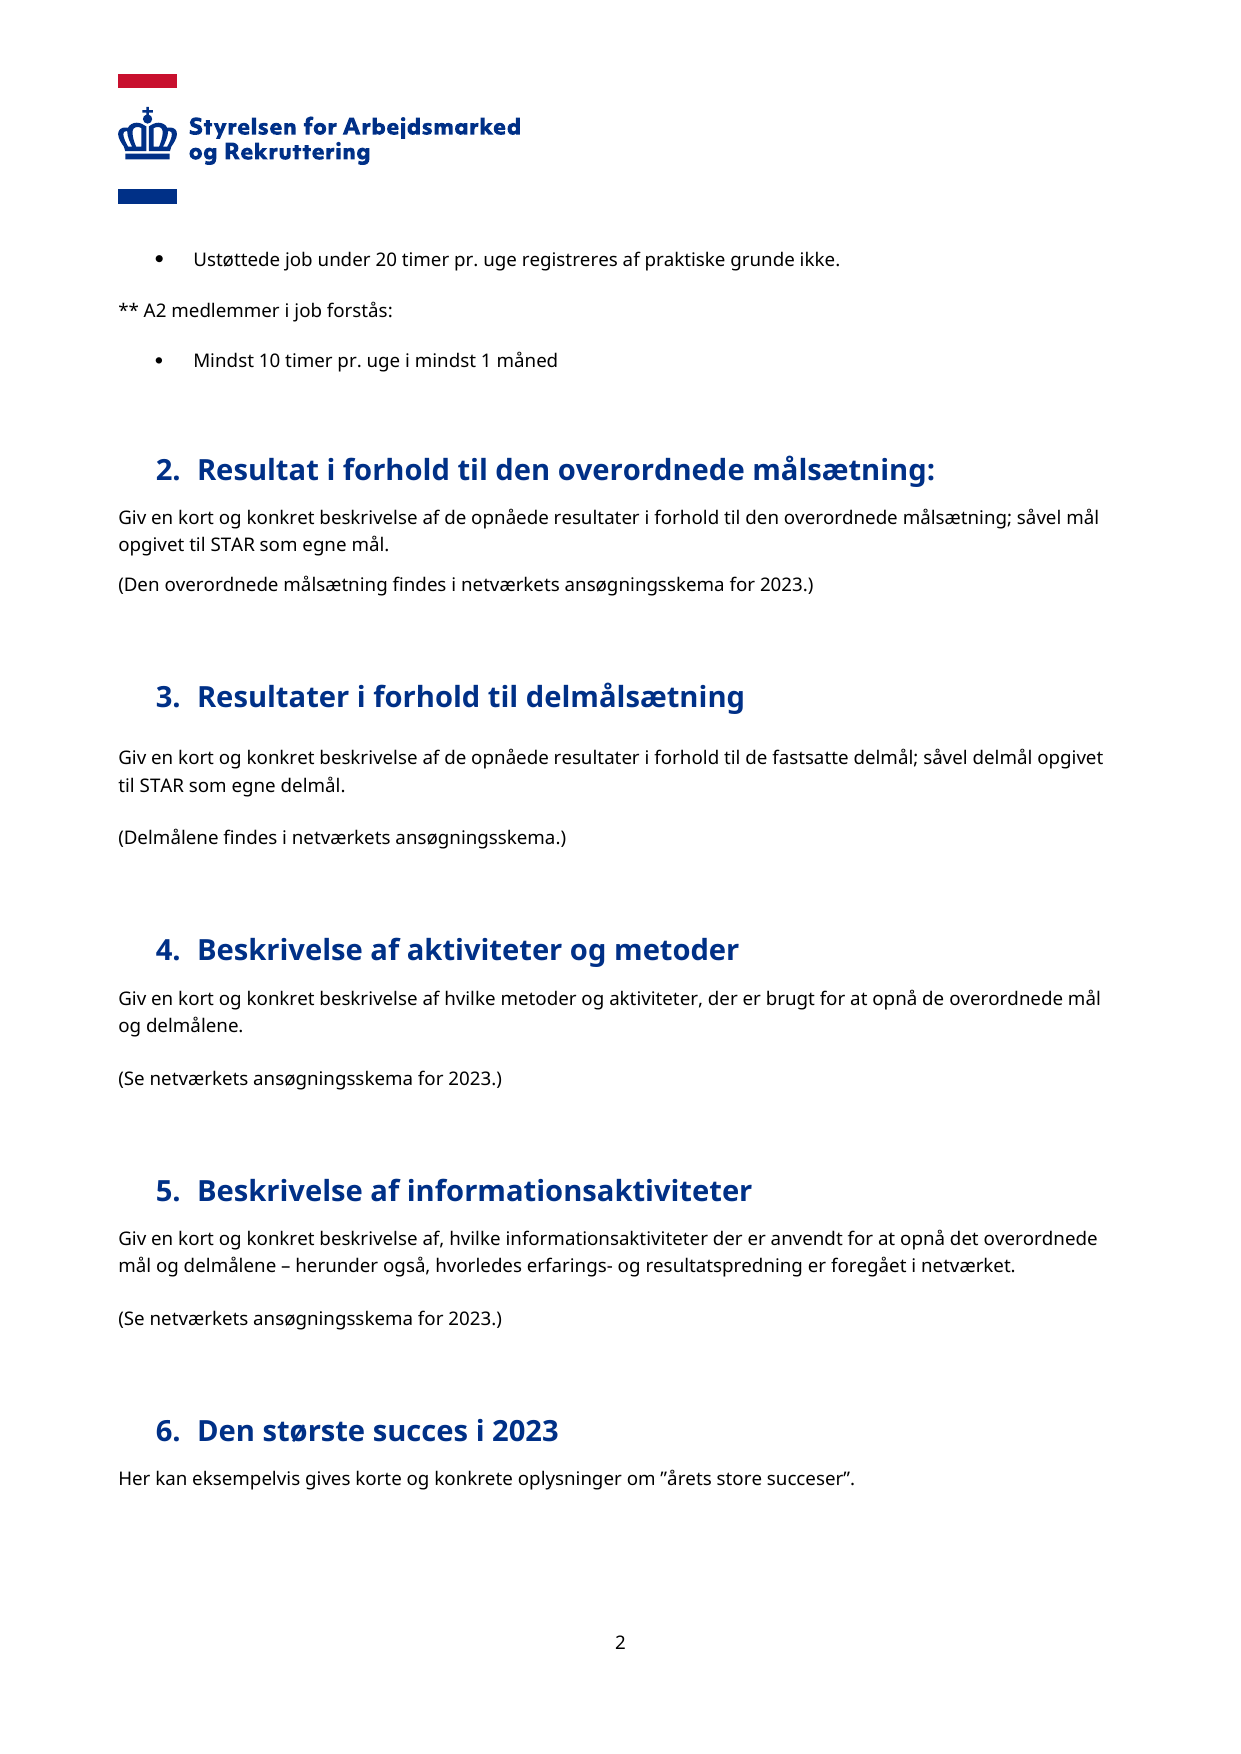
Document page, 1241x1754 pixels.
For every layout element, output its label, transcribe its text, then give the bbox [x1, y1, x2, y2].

list Resultater i forhold til delmålsætning [156, 677, 1122, 716]
subtitle Beskrivelse af aktiviteter og metoder [156, 929, 1122, 969]
text Her kan eksempelvis gives korte og konkrete oplysninger om ”årets store succeser”. [118, 1465, 1122, 1491]
subtitle Beskrivelse af informationsaktiviteter [156, 1170, 1122, 1209]
list Mindst 10 timer pr. uge i mindst 1 måned [156, 348, 1122, 373]
text (Delmålene findes i netværkets ansøgningsskema.) [118, 824, 1122, 850]
subtitle Giv en kort og konkret beskrivelse af de opnåede resultater i forhold til den overordnede målsætning; såvel mål opgivet til STAR som egne mål. [118, 504, 1122, 557]
text Giv en kort og konkret beskrivelse af de opnåede resultater i forhold til de fastsatte delmål; såvel delmål opgivet til STAR som egne delmål. [118, 744, 1122, 797]
text (Den overordnede målsætning findes i netværkets ansøgningsskema for 2023.) [118, 572, 1122, 597]
list Ustøttede job under 20 timer pr. uge registreres af praktiske grunde ikke. [156, 247, 1122, 272]
subtitle Den største succes i 2023 [156, 1410, 1122, 1450]
text Giv en kort og konkret beskrivelse af hvilke metoder og aktiviteter, der er brugt for at opnå de overordnede mål og delmålene. [118, 985, 1122, 1038]
subtitle Resultat i forhold til den overordnede målsætning: [156, 449, 1122, 488]
text Giv en kort og konkret beskrivelse af, hvilke informationsaktiviteter der er anvendt for at opnå det overordnede mål og delmålene – herunder også, hvorledes erfarings- og resultatspredning er foregået i netværket. [118, 1225, 1122, 1278]
text (Se netværkets ansøgningsskema for 2023.) [118, 1305, 1122, 1331]
text ** A2 medlemmer i job forstås: [118, 297, 1122, 323]
text (Se netværkets ansøgningsskema for 2023.) [118, 1065, 1122, 1090]
